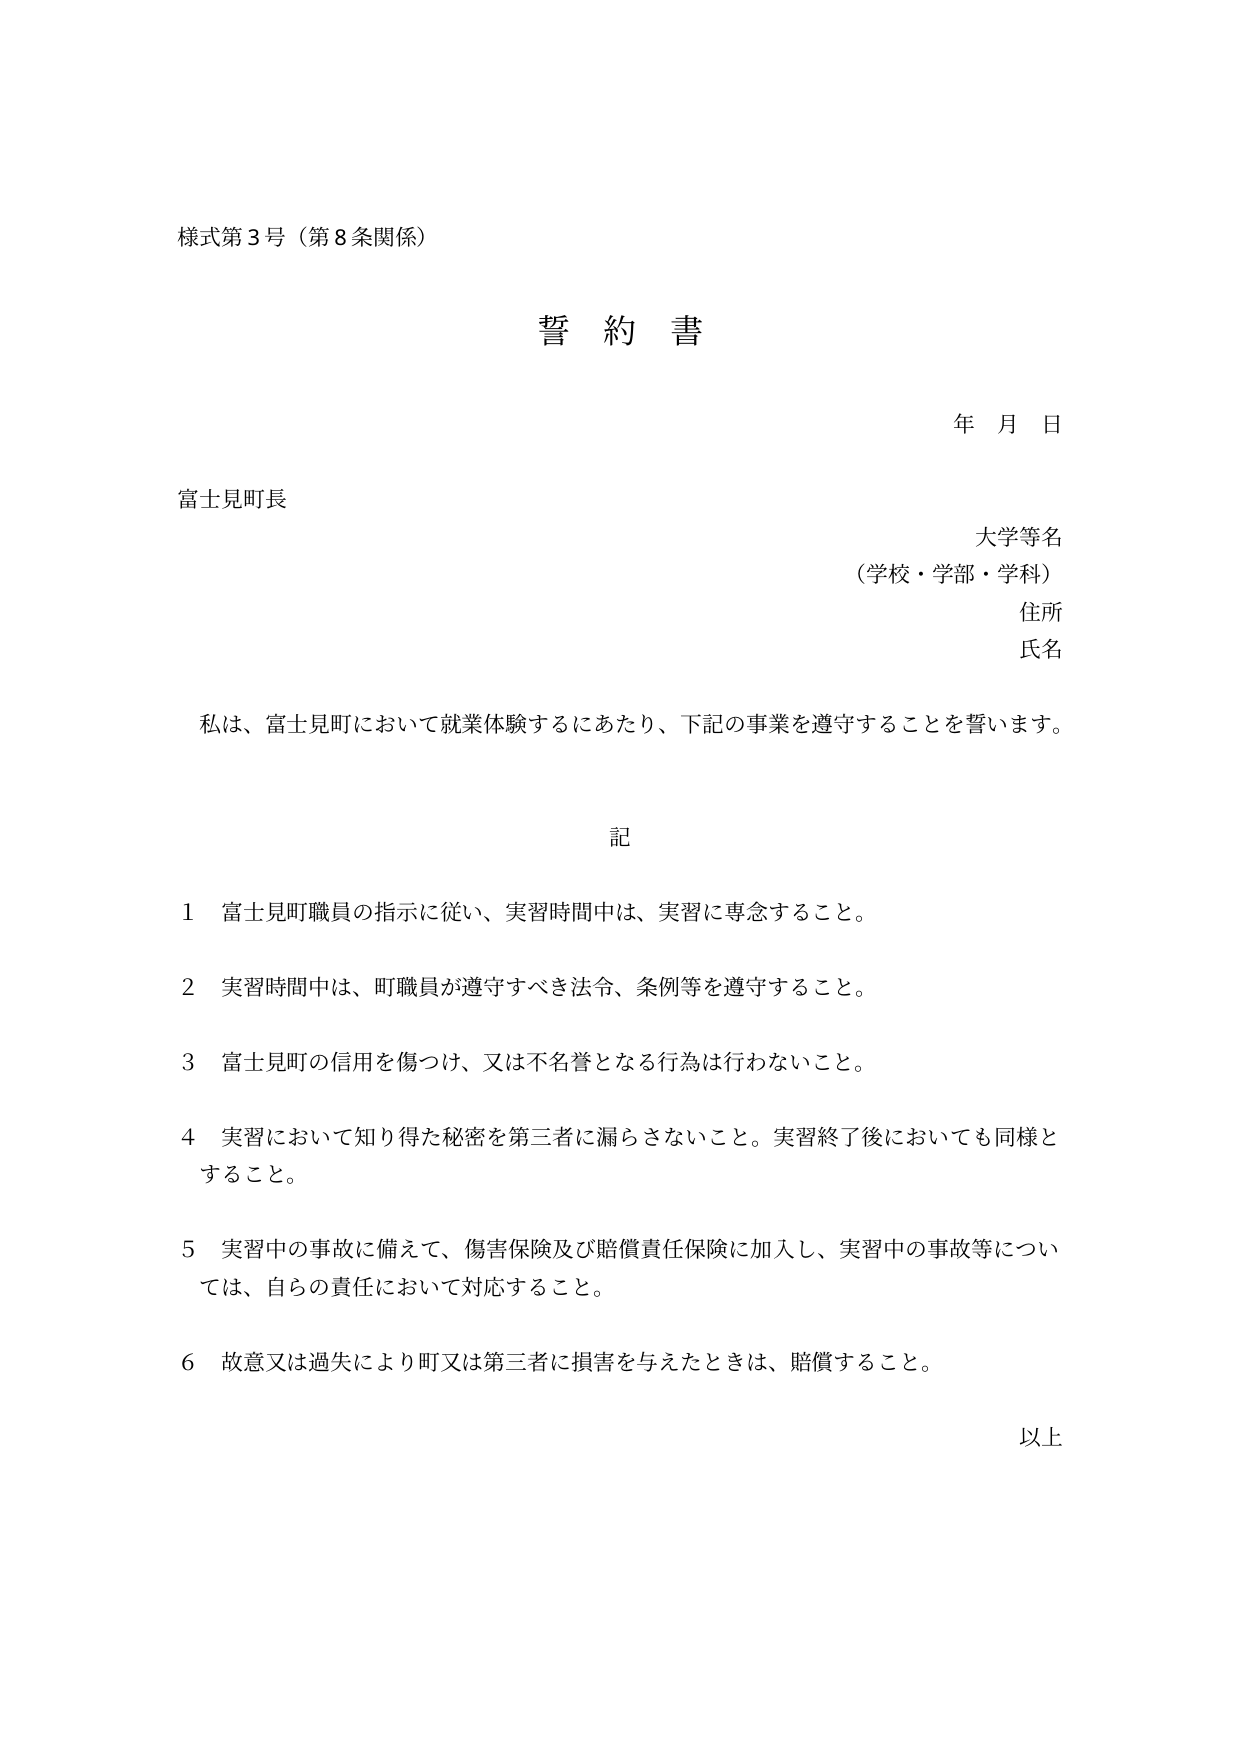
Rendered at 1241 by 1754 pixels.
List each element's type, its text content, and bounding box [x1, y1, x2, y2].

text 様式第3号（第8条関係） [177, 217, 1063, 254]
text 私は、富士見町において就業体験するにあたり、下記の事業を遵守することを誓います。 [177, 704, 1063, 742]
text 大学等名 [177, 517, 1063, 554]
text 住所 [177, 592, 1063, 629]
text ５ 実習中の事故に備えて、傷害保険及び賠償責任保険に加入し、実習中の事故等については、自らの責任において対応すること。 [177, 1229, 1063, 1304]
text 以上 [177, 1417, 1063, 1454]
text ２ 実習時間中は、町職員が遵守すべき法令、条例等を遵守すること。 [177, 967, 1063, 1004]
text （学校・学部・学科） [177, 554, 1063, 592]
text 氏名 [177, 629, 1063, 667]
text １ 富士見町職員の指示に従い、実習時間中は、実習に専念すること。 [177, 892, 1063, 929]
text 年 月 日 [177, 404, 1063, 442]
text 富士見町長 [177, 479, 1063, 517]
text ４ 実習において知り得た秘密を第三者に漏らさないこと。実習終了後においても同様とすること。 [177, 1117, 1063, 1192]
text 誓 約 書 [177, 292, 1063, 367]
text ６ 故意又は過失により町又は第三者に損害を与えたときは、賠償すること。 [177, 1342, 1063, 1379]
subtitle 記 [177, 817, 1063, 854]
text ３ 富士見町の信用を傷つけ、又は不名誉となる行為は行わないこと。 [177, 1042, 1063, 1079]
